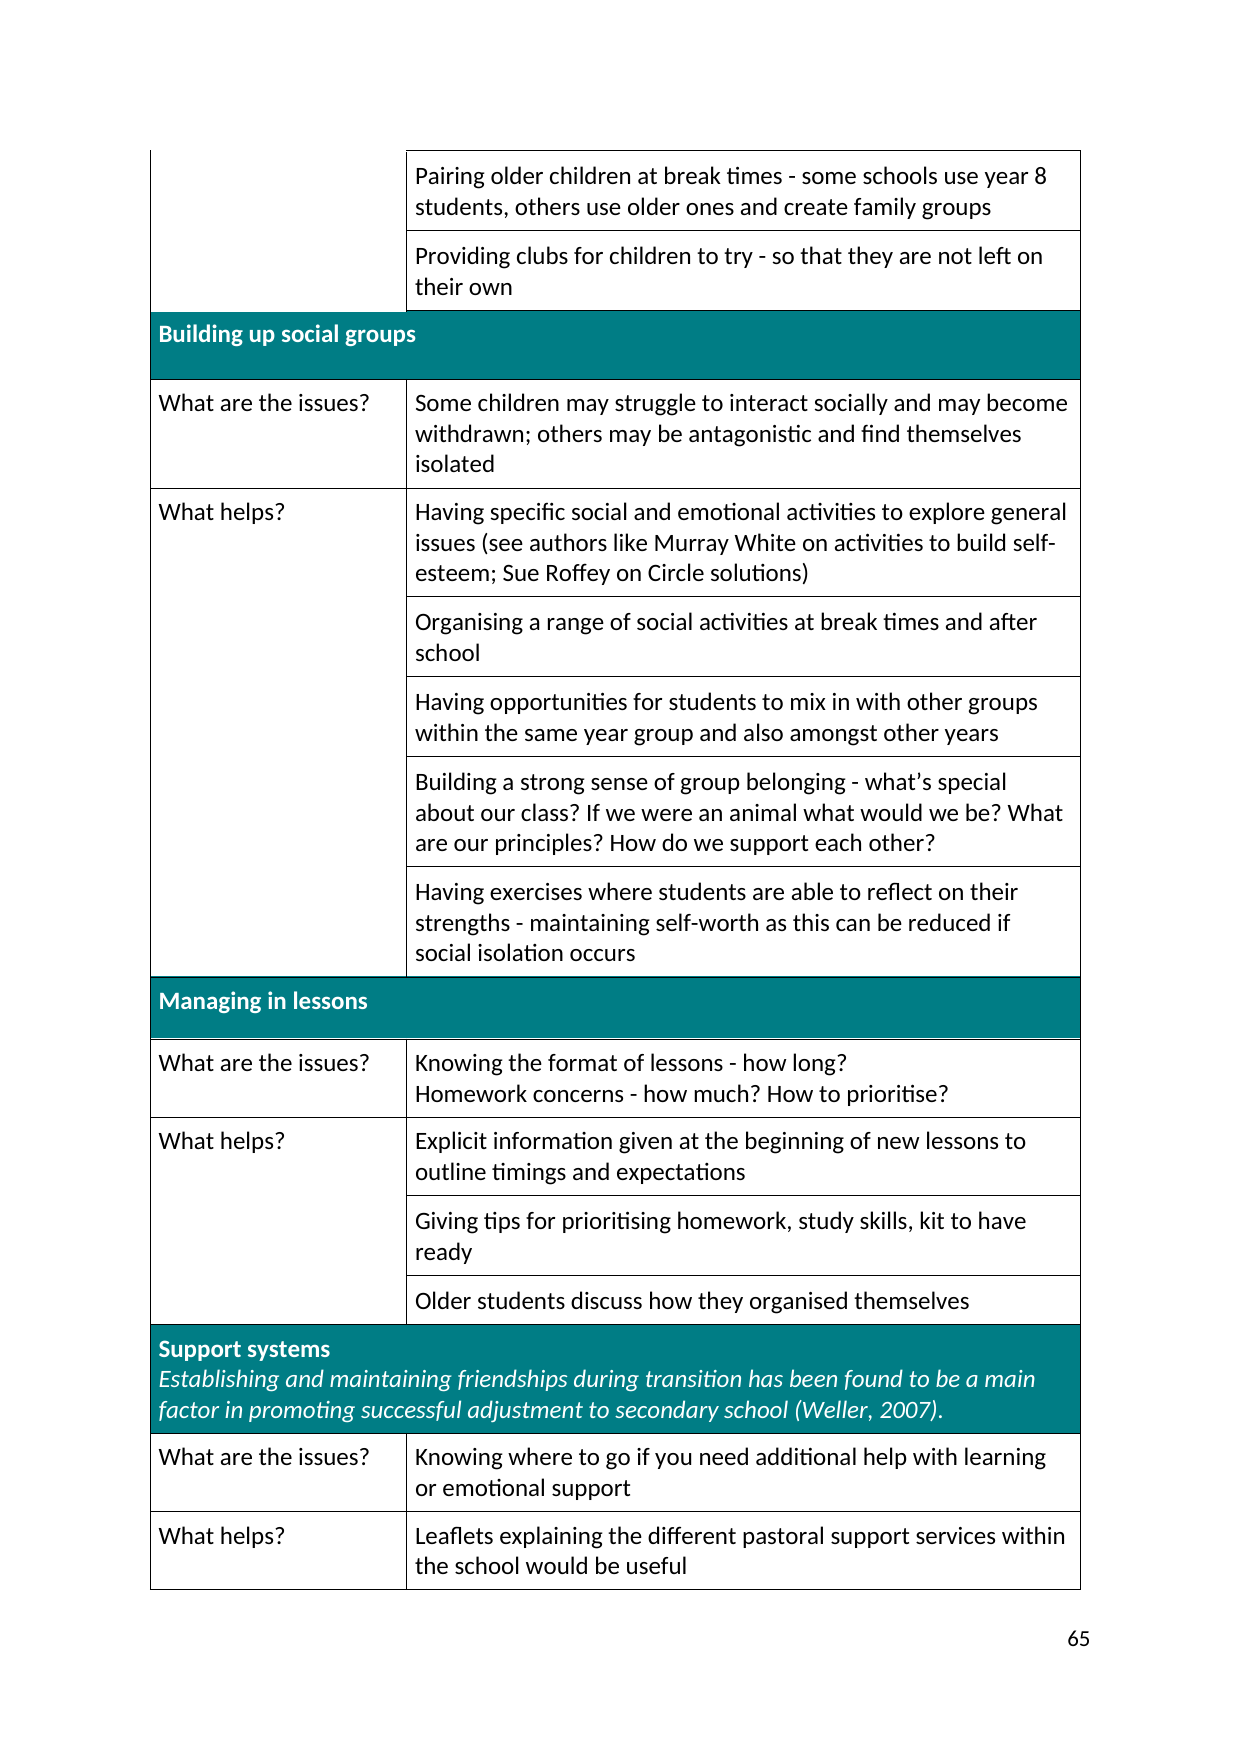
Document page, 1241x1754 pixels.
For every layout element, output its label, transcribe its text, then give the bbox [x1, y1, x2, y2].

table_cell What helps? [151, 1118, 406, 1324]
table_cell What are the issues? [151, 1040, 406, 1117]
table_cell Older students discuss how they organised themselves [407, 1276, 1080, 1324]
table_cell Pairing older children at break times - some schools use year 8 students, others use older ones and create family groups [407, 151, 1080, 230]
table_cell Managing in lessons [151, 978, 1080, 1038]
table_cell Providing clubs for children to try - so that they are not left on their own [407, 231, 1080, 309]
table_cell What are the issues? [151, 380, 406, 487]
table_cell Building up social groups [151, 311, 1080, 379]
table_cell Explicit information given at the beginning of new lessons to outline timings and expectations [407, 1118, 1080, 1195]
table_cell Knowing where to go if you need additional help with learning or emotional support [407, 1434, 1080, 1511]
table_cell Leaflets explaining the different pastoral support services within the school would be useful [407, 1512, 1080, 1589]
table_cell What helps? [151, 489, 406, 976]
table_cell Organising a range of social activities at break times and after school [407, 597, 1080, 676]
table_cell Knowing the format of lessons - how long? Homework concerns - how much? How to prioritise? [407, 1040, 1080, 1117]
table_cell Giving tips for prioritising homework, study skills, kit to have ready [407, 1196, 1080, 1275]
table_cell Having opportunities for students to mix in with other groups within the same year group and also amongst other years [407, 677, 1080, 756]
table_cell Having exercises where students are able to reflect on their strengths - maintaining self-worth as this can be reduced if social isolation occurs [407, 867, 1080, 976]
table_cell What are the issues? [151, 1434, 406, 1511]
table_cell Having specific social and emotional activities to explore general issues (see authors like Murray White on activities to build self-esteem; Sue Roffey on Circle solutions) [407, 489, 1080, 596]
table_cell What helps? [151, 1512, 406, 1589]
table_cell Support systems Establishing and maintaining friendships during transition has been found to be a main factor in promoting successful adjustment to secondary school (Weller, 2007). [151, 1325, 1080, 1433]
table_cell Some children may struggle to interact socially and may become withdrawn; others may be antagonistic and find themselves isolated [407, 380, 1080, 487]
table_cell Building a strong sense of group belonging - what’s special about our class? If we were an animal what would we be? What are our principles? How do we support each other? [407, 757, 1080, 866]
